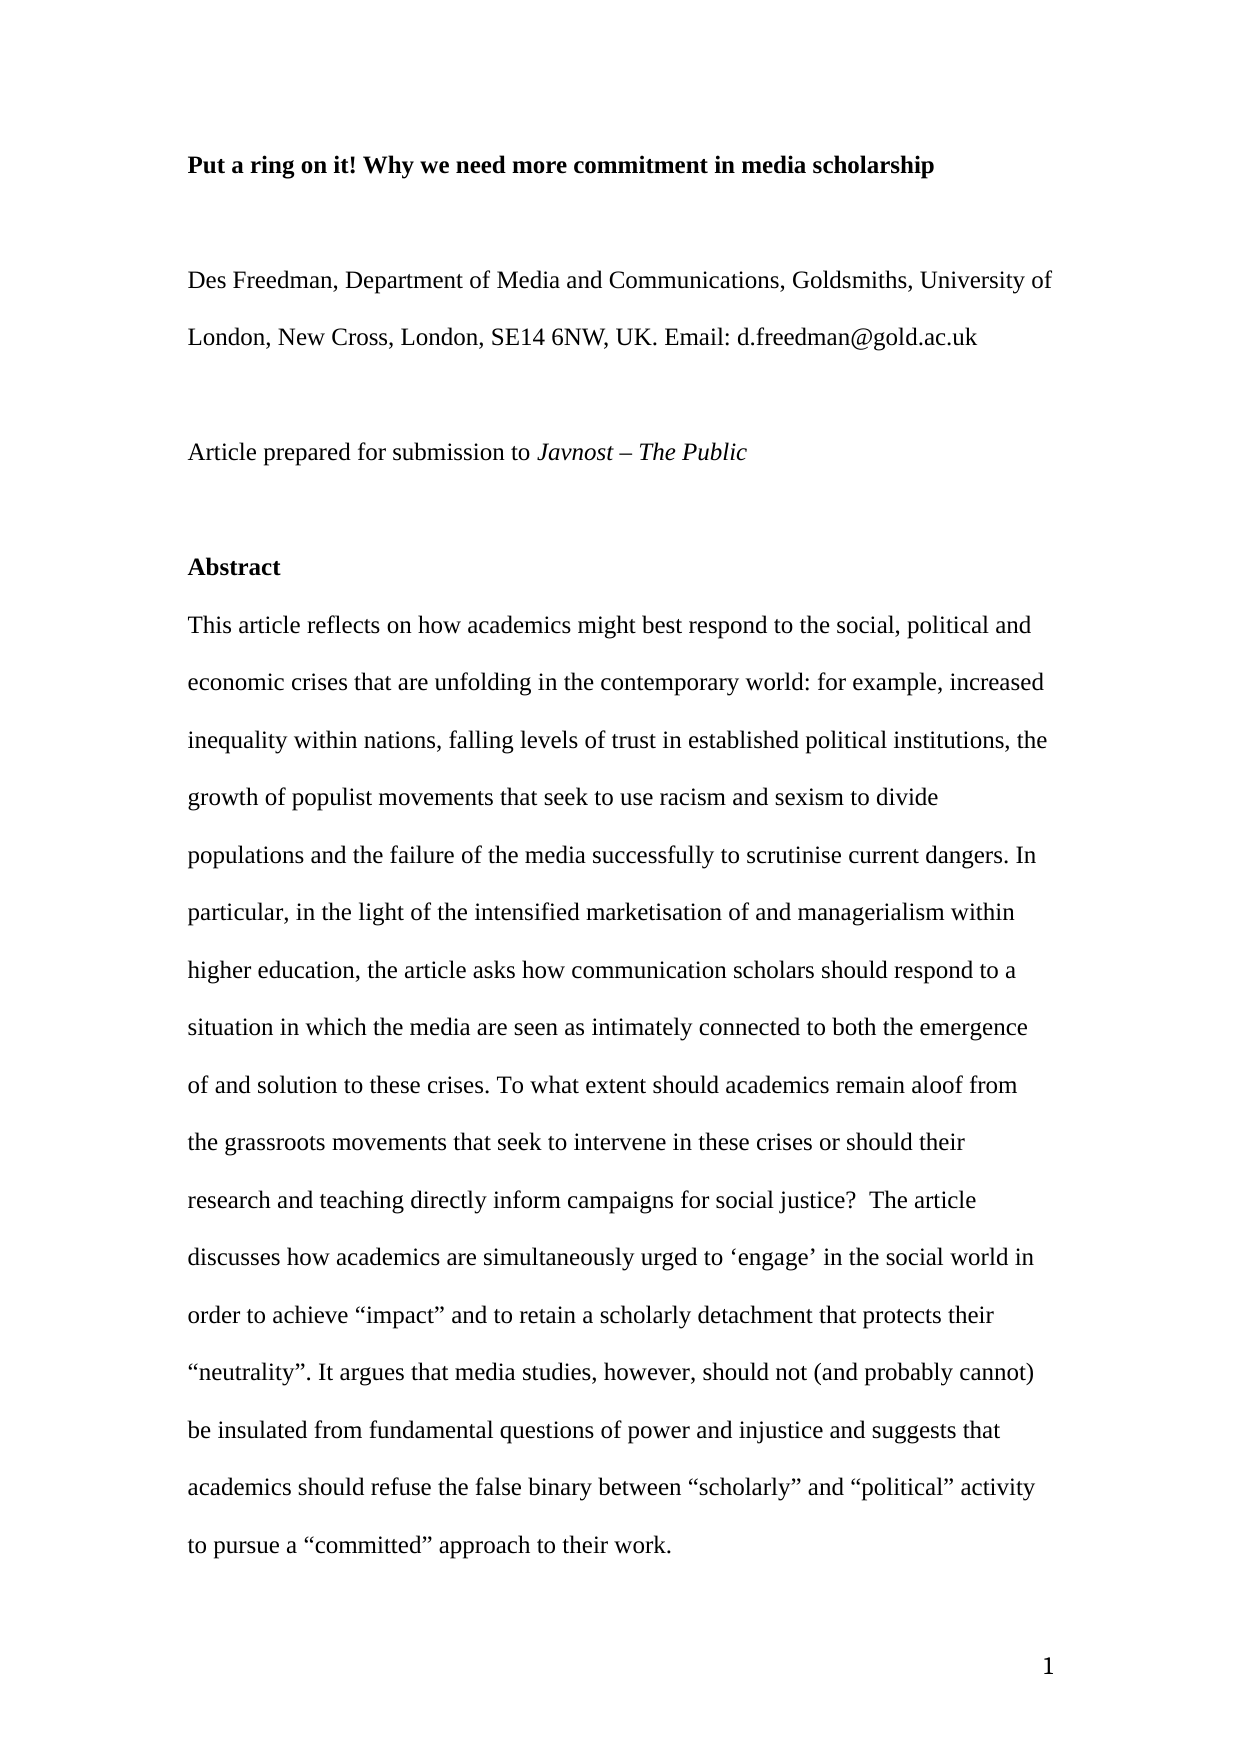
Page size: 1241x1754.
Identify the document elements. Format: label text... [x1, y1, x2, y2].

text This article reflects on how academics might best respond to the social, political and economic crises that are unfolding in the contemporary world: for example, increased inequality within nations, falling levels of trust in established political institutions, the growth of populist movements that seek to use racism and sexism to divide populations and the failure of the media successfully to scrutinise current dangers. In particular, in the light of the intensified marketisation of and managerialism within higher education, the article asks how communication scholars should respond to a situation in which the media are seen as intimately connected to both the emergence of and solution to these crises. To what extent should academics remain aloof from the grassroots movements that seek to intervene in these crises or should their research and teaching directly inform campaigns for social justice? The article discusses how academics are simultaneously urged to ‘engage’ in the social world in order to achieve “impact” and to retain a scholarly detachment that protects their “neutrality”. It argues that media studies, however, should not (and probably cannot) be insulated from fundamental questions of power and injustice and suggests that academics should refuse the false binary between “scholarly” and “political” activity to pursue a “committed” approach to their work. [187, 610, 1053, 1559]
text Abstract [187, 552, 1053, 581]
text Put a ring on it! Why we need more commitment in media scholarship [187, 150, 1053, 179]
text Des Freedman, Department of Media and Communications, Goldsmiths, University of London, New Cross, London, SE14 6NW, UK. Email: d.freedman@gold.ac.uk [187, 265, 1053, 351]
text Article prepared for submission to Javnost – The Public [187, 437, 1053, 466]
